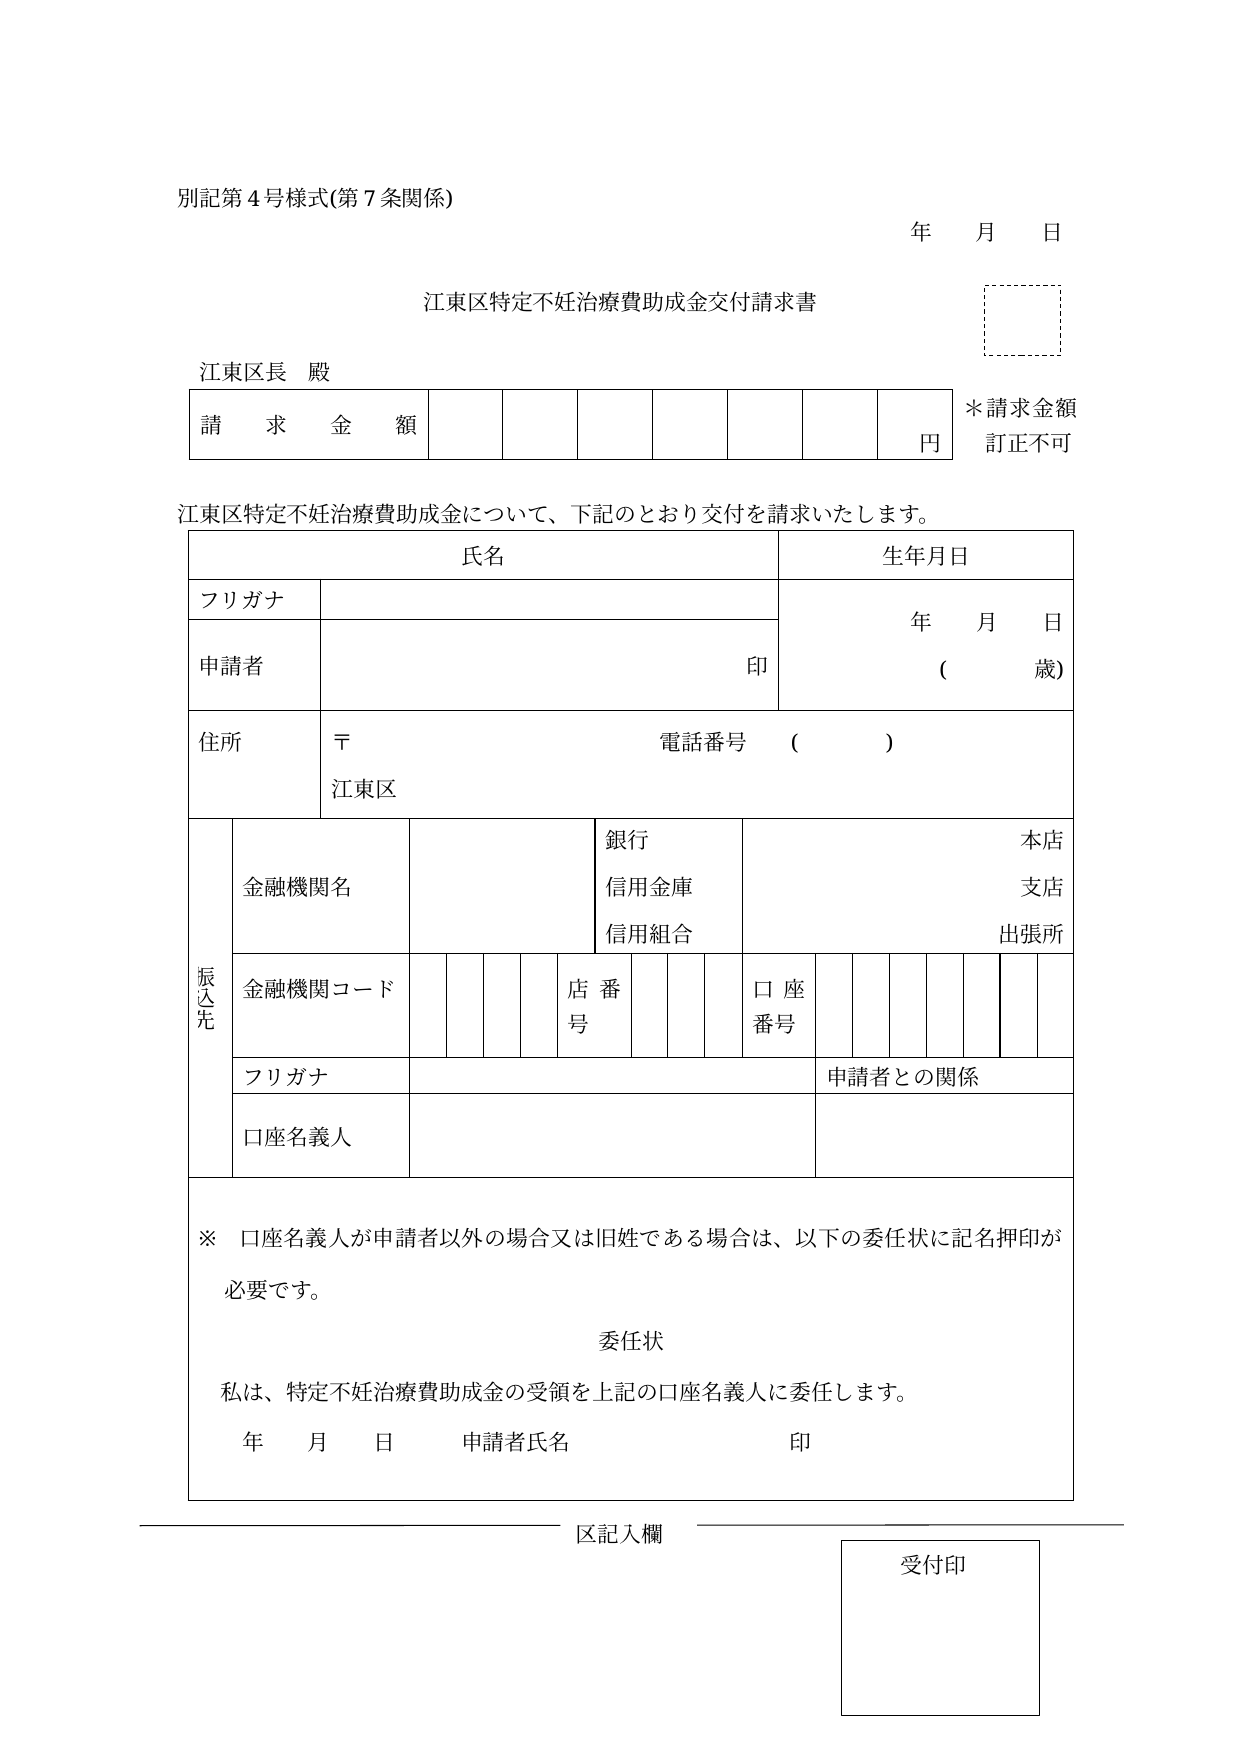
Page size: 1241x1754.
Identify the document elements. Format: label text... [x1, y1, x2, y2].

table_cell [484, 954, 520, 1057]
text 江東区特定不妊治療費助成金について、下記のとおり交付を請求いたします。 [177, 495, 1063, 530]
table_cell [1001, 954, 1037, 1057]
text 江東区長 殿 [177, 353, 1063, 388]
table_cell 本店 支店 出張所 [743, 819, 1073, 953]
table_cell [521, 954, 557, 1057]
table_cell 〒 電話番号 ( ) 江東区 [321, 711, 1073, 818]
table_cell [816, 954, 852, 1057]
table_cell [632, 954, 667, 1057]
table_header [803, 390, 877, 459]
table_cell 住所 [189, 711, 320, 818]
table_header [653, 390, 727, 459]
table_header ＊請求金額訂正不可 [953, 389, 1088, 459]
table_cell [816, 1094, 1073, 1177]
table_cell [668, 954, 704, 1057]
table_cell 振込先 [189, 819, 232, 1177]
table_cell ※ 口座名義人が申請者以外の場合又は旧姓である場合は、以下の委任状に記名押印が必要です。 委任状 私は、特定不妊治療費助成金の受領を上記の口座名義人に委任します。 年 月 日 申請者氏名 印 [189, 1178, 1073, 1500]
table_cell [410, 954, 446, 1057]
table_header 請求金額 [190, 390, 428, 459]
table_cell [410, 819, 594, 953]
table_header [503, 390, 577, 459]
table_header [429, 390, 502, 459]
table_cell [890, 954, 926, 1057]
table_cell 申請者との関係 [816, 1058, 1073, 1093]
table_cell [927, 954, 963, 1057]
table_cell [705, 954, 742, 1057]
table_cell [410, 1058, 815, 1093]
table_header 氏名 [189, 531, 778, 578]
table_cell 申請者 [189, 620, 320, 709]
table_cell [447, 954, 483, 1057]
table_cell 銀行 信用金庫 信用組合 [596, 819, 742, 953]
table_cell [410, 1094, 815, 1177]
table_header [578, 390, 652, 459]
table_cell 口座番号 [743, 954, 815, 1057]
table_cell [964, 954, 999, 1057]
table_cell [853, 954, 889, 1057]
table_header [728, 390, 802, 459]
table_cell 金融機関コード [233, 954, 409, 1057]
table_cell [1038, 954, 1073, 1057]
table_cell [321, 580, 778, 619]
text 江東区特定不妊治療費助成金交付請求書 [177, 284, 1063, 319]
table_cell 金融機関名 [233, 819, 409, 953]
table_cell 印 [321, 620, 778, 709]
table_cell 年 月 日 ( 歳) [779, 580, 1073, 709]
table_header 円 [878, 390, 952, 459]
table_cell 店番号 [558, 954, 631, 1057]
text 年 月 日 [177, 214, 1063, 249]
text 別記第4号様式(第7条関係) [177, 179, 1063, 214]
table_cell 口座名義人 [233, 1094, 409, 1177]
table_cell フリガナ [233, 1058, 409, 1093]
table_cell フリガナ [189, 580, 320, 619]
table_header 生年月日 [779, 531, 1073, 578]
